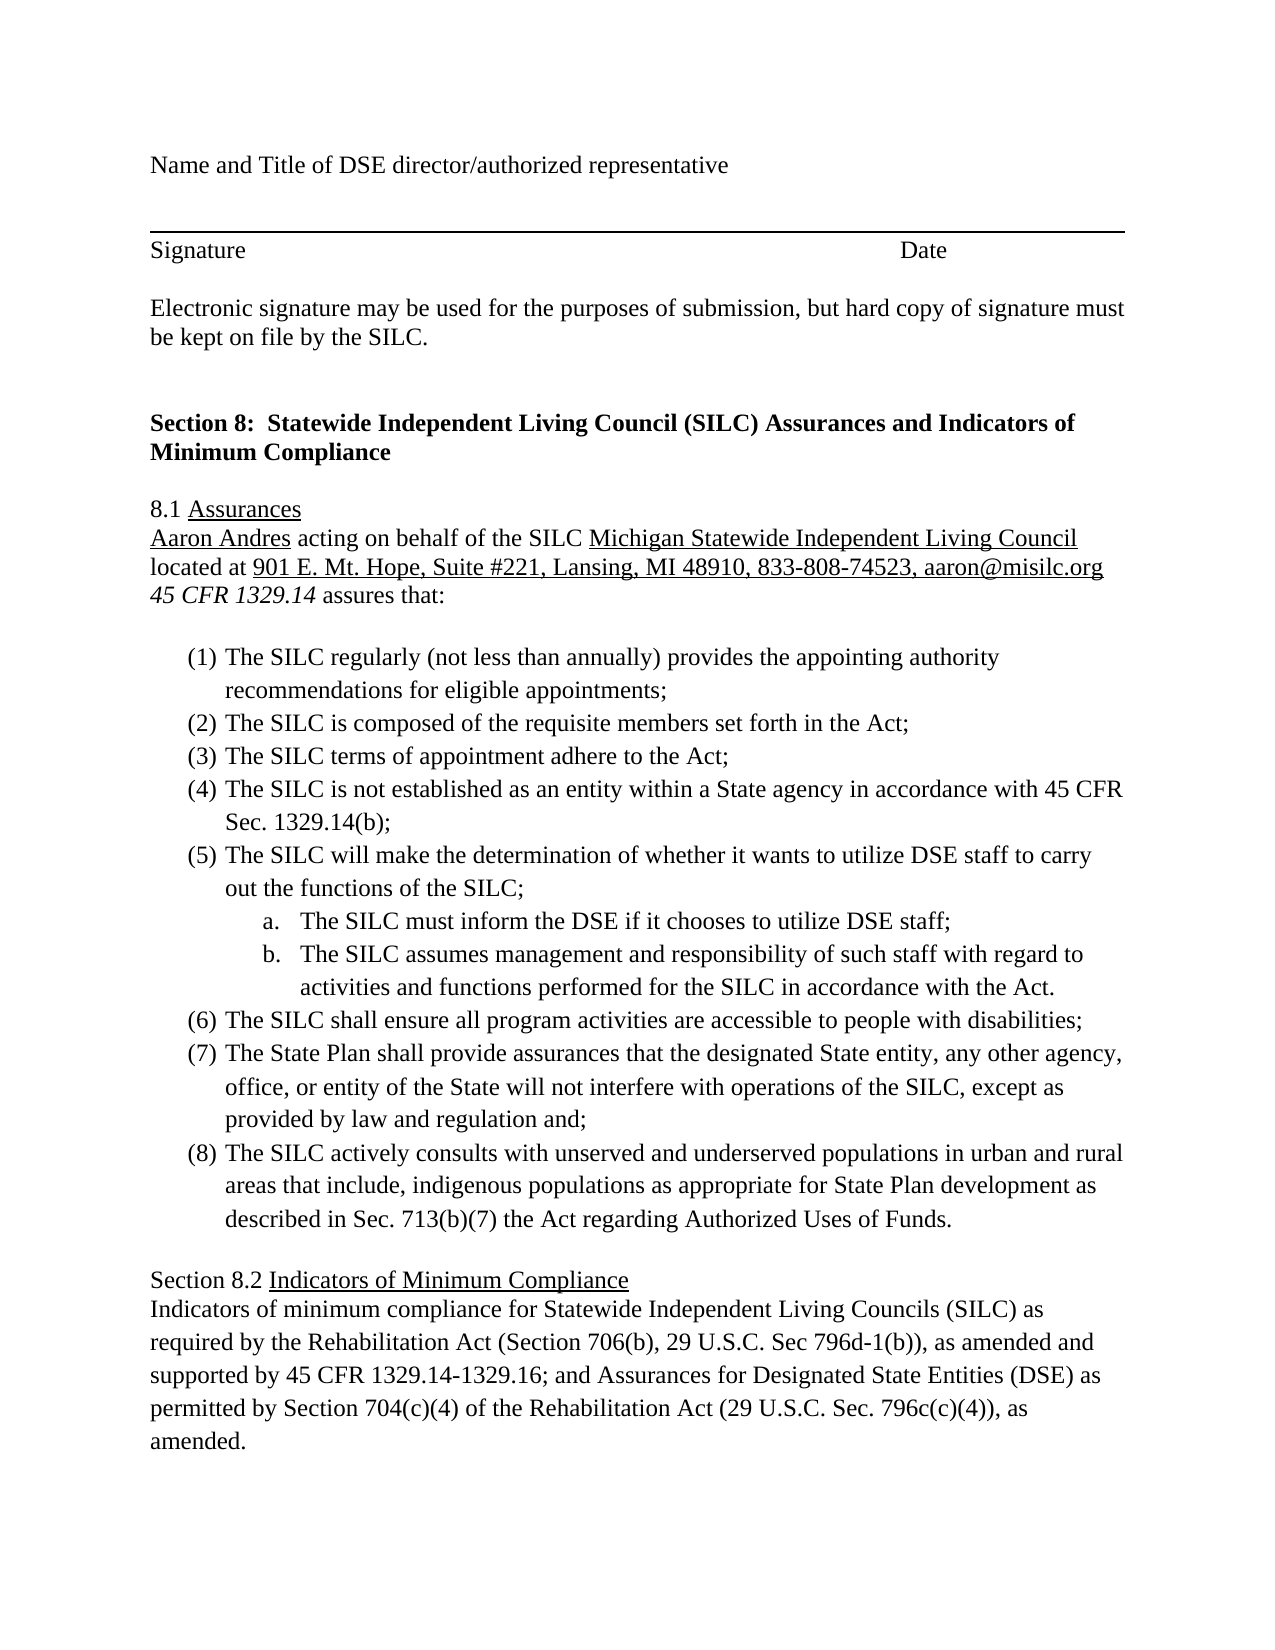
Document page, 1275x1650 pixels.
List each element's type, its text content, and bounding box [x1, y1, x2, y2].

list The SILC assumes management and responsibility of such staff with regard to activities and functions performed for the SILC in accordance with the Act. [262, 939, 1125, 1001]
text Name and Title of DSE director/authorized representative [150, 150, 1125, 179]
list The SILC regularly (not less than annually) provides the appointing authority recommendations for eligible appointments; [187, 642, 1125, 704]
list The SILC actively consults with unserved and underserved populations in urban and rural areas that include, indigenous populations as appropriate for State Plan development as described in Sec. 713(b)(7) the Act regarding Authorized Uses of Funds. [187, 1138, 1125, 1232]
list The SILC shall ensure all program activities are accessible to people with disabilities; [187, 1006, 1125, 1034]
text Section 8: Statewide Independent Living Council (SILC) Assurances and Indicators of Minimum Compliance [150, 408, 1125, 466]
list The State Plan shall provide assurances that the designated State entity, any other agency, office, or entity of the State will not interfere with operations of the SILC, except as provided by law and regulation and; [187, 1038, 1125, 1133]
text Electronic signature may be used for the purposes of submission, but hard copy of signature must be kept on file by the SILC. [150, 293, 1125, 351]
text Aaron Andres acting on behalf of the SILC Michigan Statewide Independent Living Council located at 901 E. Mt. Hope, Suite #221, Lansing, MI 48910, 833-808-74523, aaron@misilc.org 45 CFR 1329.14 assures that: [150, 523, 1125, 609]
list The SILC terms of appointment adhere to the Act; [187, 741, 1125, 770]
list The SILC is composed of the requisite members set forth in the Act; [187, 708, 1125, 737]
list The SILC is not established as an entity within a State agency in accordance with 45 CFR Sec. 1329.14(b); [187, 774, 1125, 836]
text Indicators of minimum compliance for Statewide Independent Living Councils (SILC) as required by the Rehabilitation Act (Section 706(b), 29 U.S.C. Sec 796d-1(b)), as amended and supported by 45 CFR 1329.14-1329.16; and Assurances for Designated State Entities (DSE) as permitted by Section 704(c)(4) of the Rehabilitation Act (29 U.S.C. Sec. 796c(c)(4)), as amended. [150, 1294, 1125, 1455]
text Signature Date [150, 236, 1125, 264]
list The SILC must inform the DSE if it chooses to utilize DSE staff; [262, 906, 1125, 935]
list The SILC will make the determination of whether it wants to utilize DSE staff to carry out the functions of the SILC; [187, 840, 1125, 902]
text 8.1 Assurances [150, 494, 1125, 523]
text Section 8.2 Indicators of Minimum Compliance [150, 1265, 1125, 1294]
